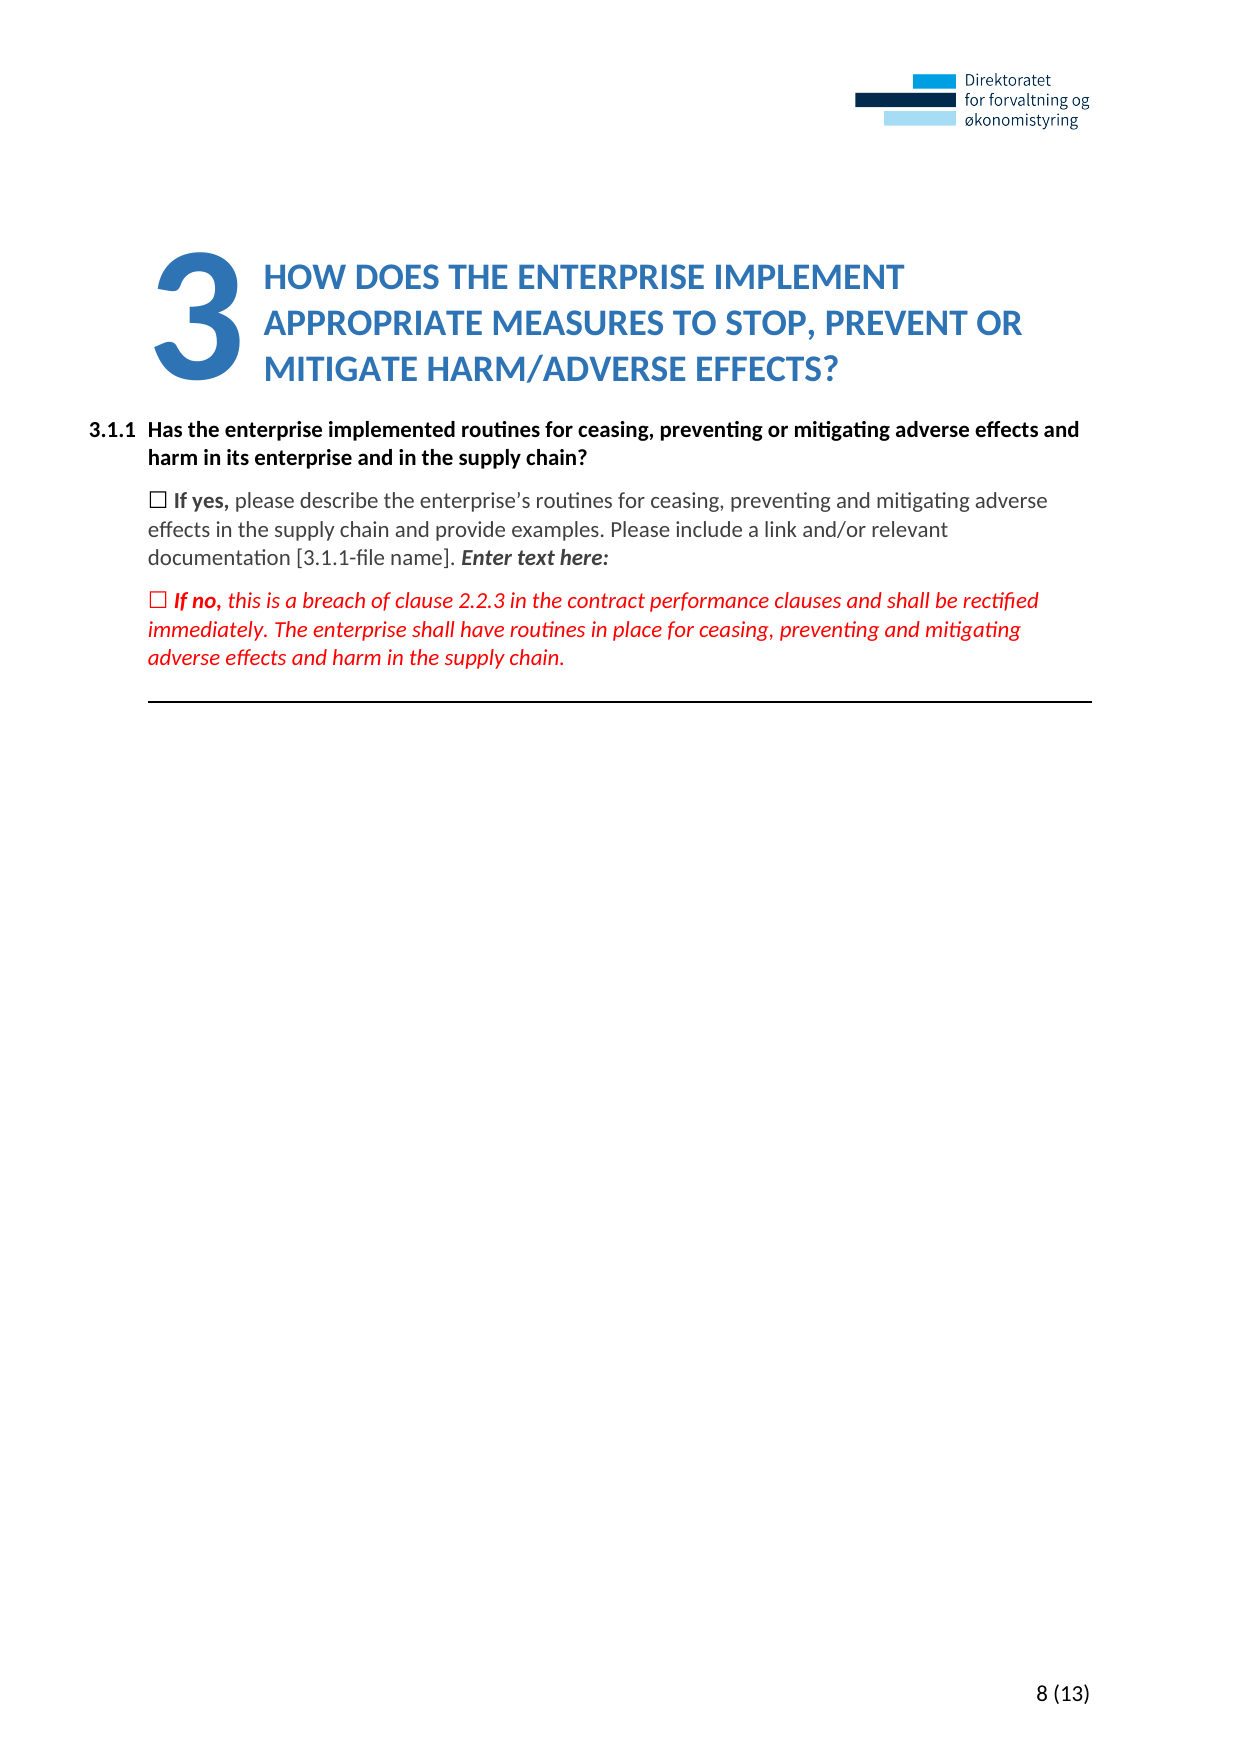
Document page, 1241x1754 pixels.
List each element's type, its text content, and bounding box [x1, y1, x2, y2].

text If yes, please describe the enterprise’s routines for ceasing, preventing and mitigating adverse effects in the supply chain and provide examples. Please include a link and/or relevant documentation [3.1.1-file name]. Enter text here: [148, 484, 1092, 571]
text If no, this is a breach of clause 2.2.3 in the contract performance clauses and shall be rectified immediately. The enterprise shall have routines in place for ceasing, preventing and mitigating adverse effects and harm in the supply chain. [148, 584, 1092, 671]
subtitle HOW DOES THE ENTERPRISE IMPLEMENT APPROPRIATE MEASURES TO STOP, PREVENT OR MITIGATE HARM/ADVERSE EFFECTS? [148, 253, 1092, 391]
picture [855, 73, 1093, 132]
subtitle 3.1.1 Has the enterprise implemented routines for ceasing, preventing or mitigating adverse effects and harm in its enterprise and in the supply chain? [89, 416, 1092, 472]
